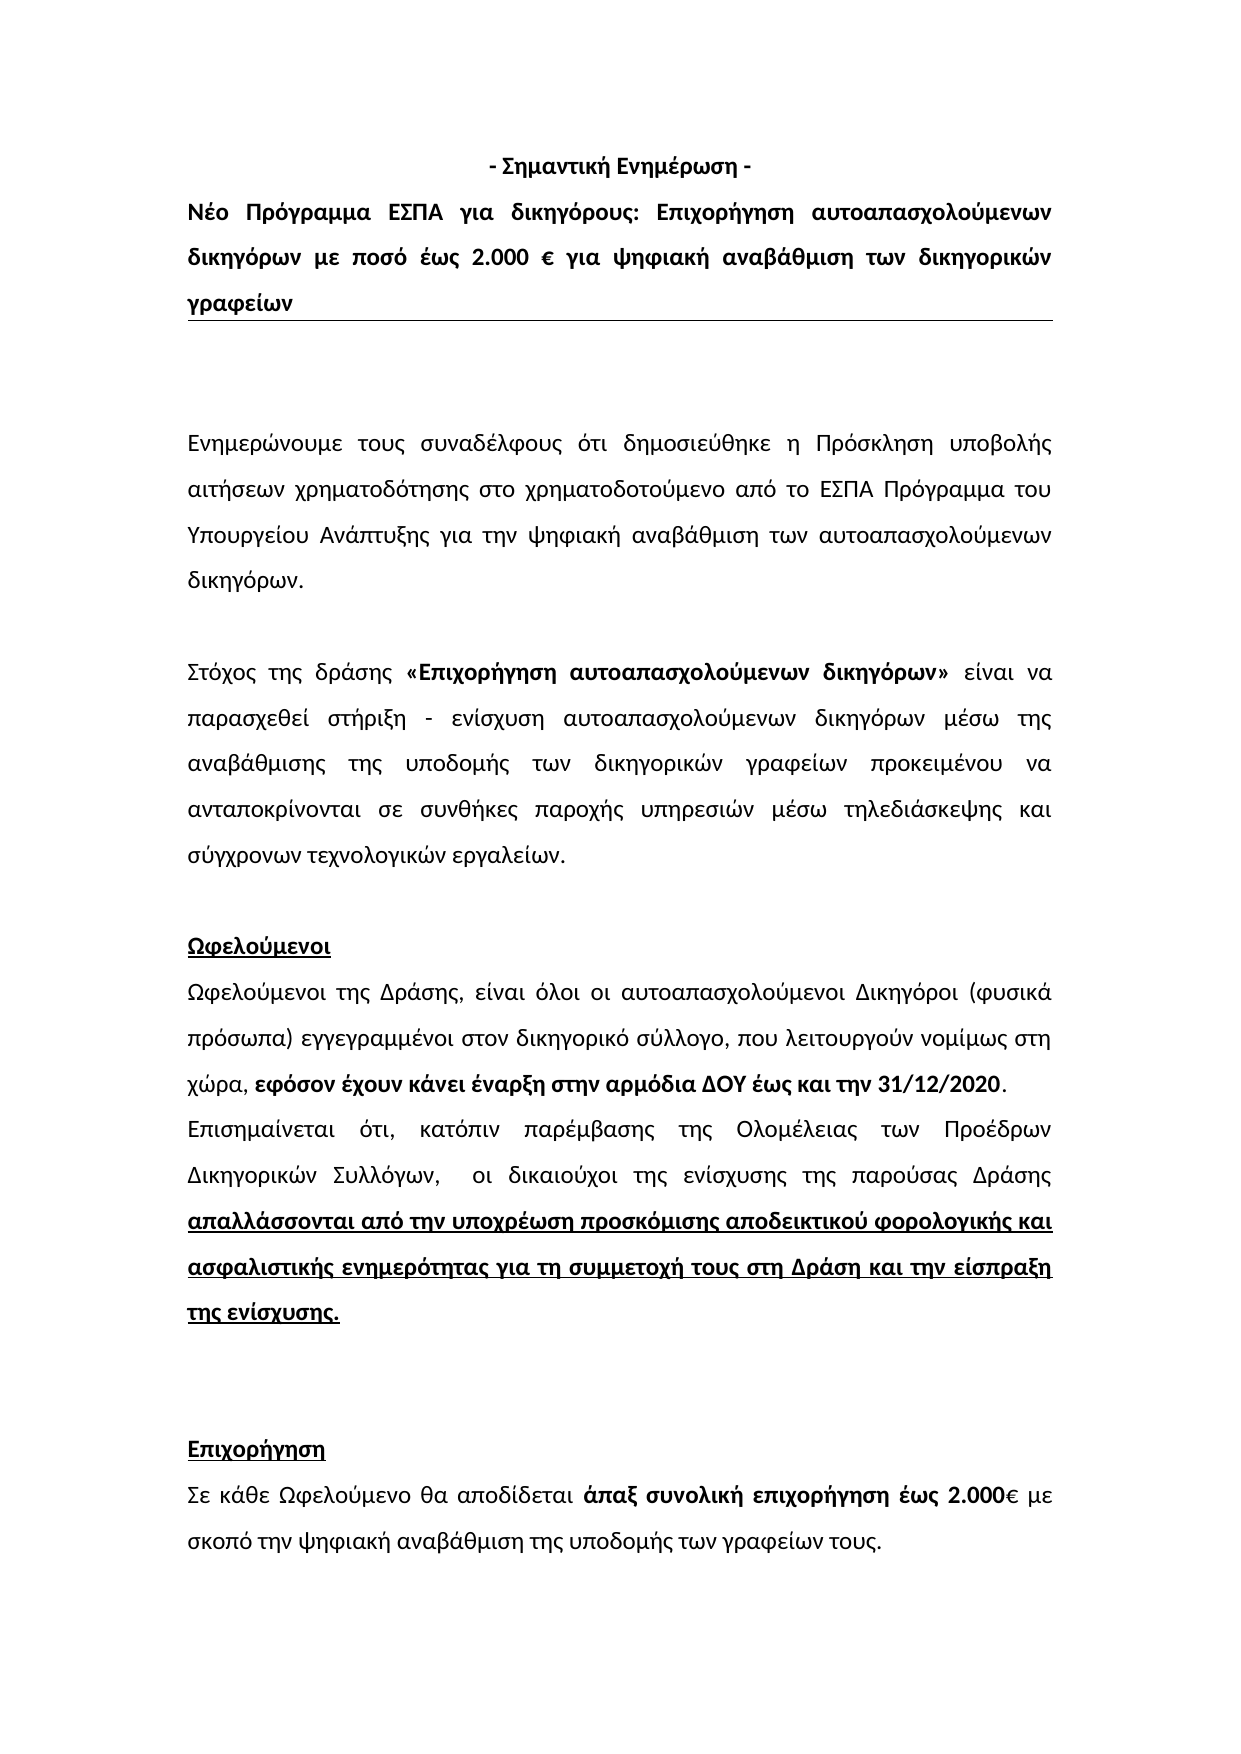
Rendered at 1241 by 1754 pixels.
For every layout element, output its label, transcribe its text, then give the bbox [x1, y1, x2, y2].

text - Σημαντική Ενημέρωση - [187, 150, 1053, 181]
text Ωφελούμενοι [187, 931, 1053, 961]
text Στόχος της δράσης «Επιχορήγηση αυτοαπασχολούμενων δικηγόρων» είναι να παρασχεθεί στήριξη - ενίσχυση αυτοαπασχολούμενων δικηγόρων μέσω της αναβάθμισης της υποδομής των δικηγορικών γραφείων προκειμένου να ανταποκρίνονται σε συνθήκες παροχής υπηρεσιών μέσω τηλεδιάσκεψης και σύγχρονων τεχνολογικών εργαλείων. [187, 656, 1053, 869]
text Επισημαίνεται ότι, κατόπιν παρέμβασης της Ολομέλειας των Προέδρων Δικηγορικών Συλλόγων, οι δικαιούχοι της ενίσχυσης της παρούσας Δράσης απαλλάσσονται από την υποχρέωση προσκόμισης αποδεικτικού φορολογικής και ασφαλιστικής ενημερότητας για τη συμμετοχή τους στη Δράση και την είσπραξη της ενίσχυσης. [187, 1113, 1053, 1231]
text Επισημαίνεται ότι, κατόπιν παρέμβασης της Ολομέλειας των Προέδρων Δικηγορικών Συλλόγων, οι δικαιούχοι της ενίσχυσης της παρούσας Δράσης απαλλάσσονται από την υποχρέωση προσκόμισης αποδεικτικού φορολογικής και ασφαλιστικής ενημερότητας για τη συμμετοχή τους στη Δράση και την είσπραξη της ενίσχυσης. [187, 1232, 1053, 1277]
text Σε κάθε Ωφελούμενο θα αποδίδεται άπαξ συνολική επιχορήγηση έως 2.000€ με σκοπό την ψηφιακή αναβάθμιση της υποδομής των γραφείων τους. [187, 1479, 1053, 1556]
text Ενημερώνουμε τους συναδέλφους ότι δημοσιεύθηκε η Πρόσκληση υποβολής αιτήσεων χρηματοδότησης στο χρηματοδοτούμενο από το ΕΣΠΑ Πρόγραμμα του Υπουργείου Ανάπτυξης για την ψηφιακή αναβάθμιση των αυτοαπασχολούμενων δικηγόρων. [187, 427, 1053, 595]
text Επιχορήγηση [187, 1433, 1053, 1464]
text Νέο Πρόγραμμα ΕΣΠΑ για δικηγόρους: Επιχορήγηση αυτοαπασχολούμενων δικηγόρων με ποσό έως 2.000 € για ψηφιακή αναβάθμιση των δικηγορικών γραφείων [187, 196, 1053, 321]
text Επισημαίνεται ότι, κατόπιν παρέμβασης της Ολομέλειας των Προέδρων Δικηγορικών Συλλόγων, οι δικαιούχοι της ενίσχυσης της παρούσας Δράσης απαλλάσσονται από την υποχρέωση προσκόμισης αποδεικτικού φορολογικής και ασφαλιστικής ενημερότητας για τη συμμετοχή τους στη Δράση και την είσπραξη της ενίσχυσης. [187, 1278, 1053, 1327]
text Ωφελούμενοι της Δράσης, είναι όλοι οι αυτοαπασχολούμενοι Δικηγόροι (φυσικά πρόσωπα) εγγεγραμμένοι στον δικηγορικό σύλλογο, που λειτουργούν νομίμως στη χώρα, εφόσον έχουν κάνει έναρξη στην αρμόδια ΔΟΥ έως και την 31/12/2020. [187, 976, 1053, 1098]
